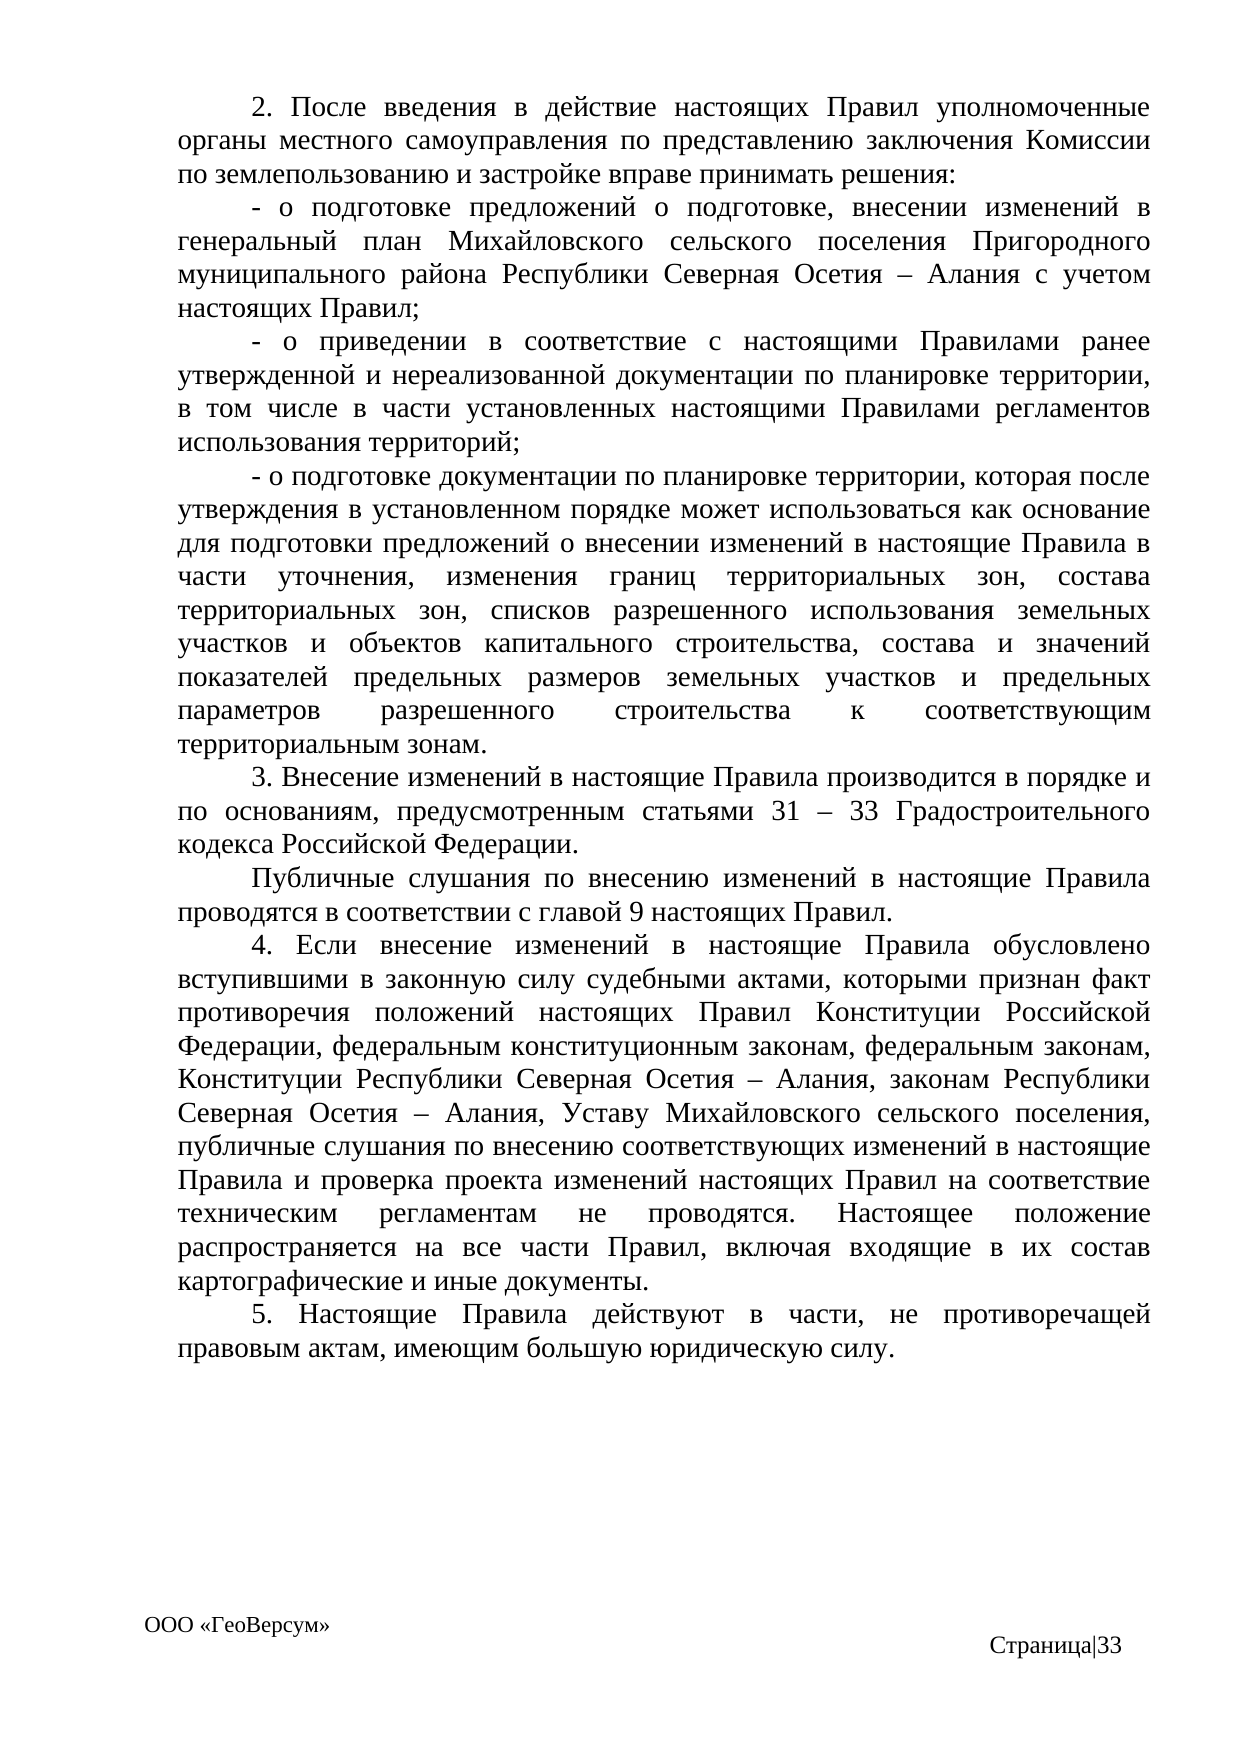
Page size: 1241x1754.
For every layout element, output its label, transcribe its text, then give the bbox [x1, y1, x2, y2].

text 4. Если внесение изменений в настоящие Правила обусловлено вступившими в законную силу судебными актами, которыми признан факт противоречия положений настоящих Правил Конституции Российской Федерации, федеральным конституционным законам, федеральным законам, Конституции Республики Северная Осетия – Алания, законам Республики Северная Осетия – Алания, Уставу Михайловского сельского поселения, публичные слушания по внесению соответствующих изменений в настоящие Правила и проверка проекта изменений настоящих Правил на соответствие техническим регламентам не проводятся. Настоящее положение распространяется на все части Правил, включая входящие в их состав картографические и иные документы. [177, 927, 1152, 1296]
text Публичные слушания по внесению изменений в настоящие Правила проводятся в соответствии с главой 9 настоящих Правил. [177, 860, 1152, 927]
text - о приведении в соответствие с настоящими Правилами ранее утвержденной и нереализованной документации по планировке территории, в том числе в части установленных настоящими Правилами регламентов использования территорий; [177, 323, 1152, 458]
text 2. После введения в действие настоящих Правил уполномоченные органы местного самоуправления по представлению заключения Комиссии по землепользованию и застройке вправе принимать решения: [177, 89, 1152, 189]
text - о подготовке документации по планировке территории, которая после утверждения в установленном порядке может использоваться как основание для подготовки предложений о внесении изменений в настоящие Правила в части уточнения, изменения границ территориальных зон, состава территориальных зон, списков разрешенного использования земельных участков и объектов капитального строительства, состава и значений показателей предельных размеров земельных участков и предельных параметров разрешенного строительства к соответствующим территориальным зонам. [177, 458, 1152, 759]
text 5. Настоящие Правила действуют в части, не противоречащей правовым актам, имеющим большую юридическую силу. [177, 1296, 1152, 1363]
text - о подготовке предложений о подготовке, внесении изменений в генеральный план Михайловского сельского поселения Пригородного муниципального района Республики Северная Осетия – Алания с учетом настоящих Правил; [177, 189, 1152, 323]
text 3. Внесение изменений в настоящие Правила производится в порядке и по основаниям, предусмотренным статьями 31 – 33 Градостроительного кодекса Российской Федерации. [177, 759, 1152, 860]
